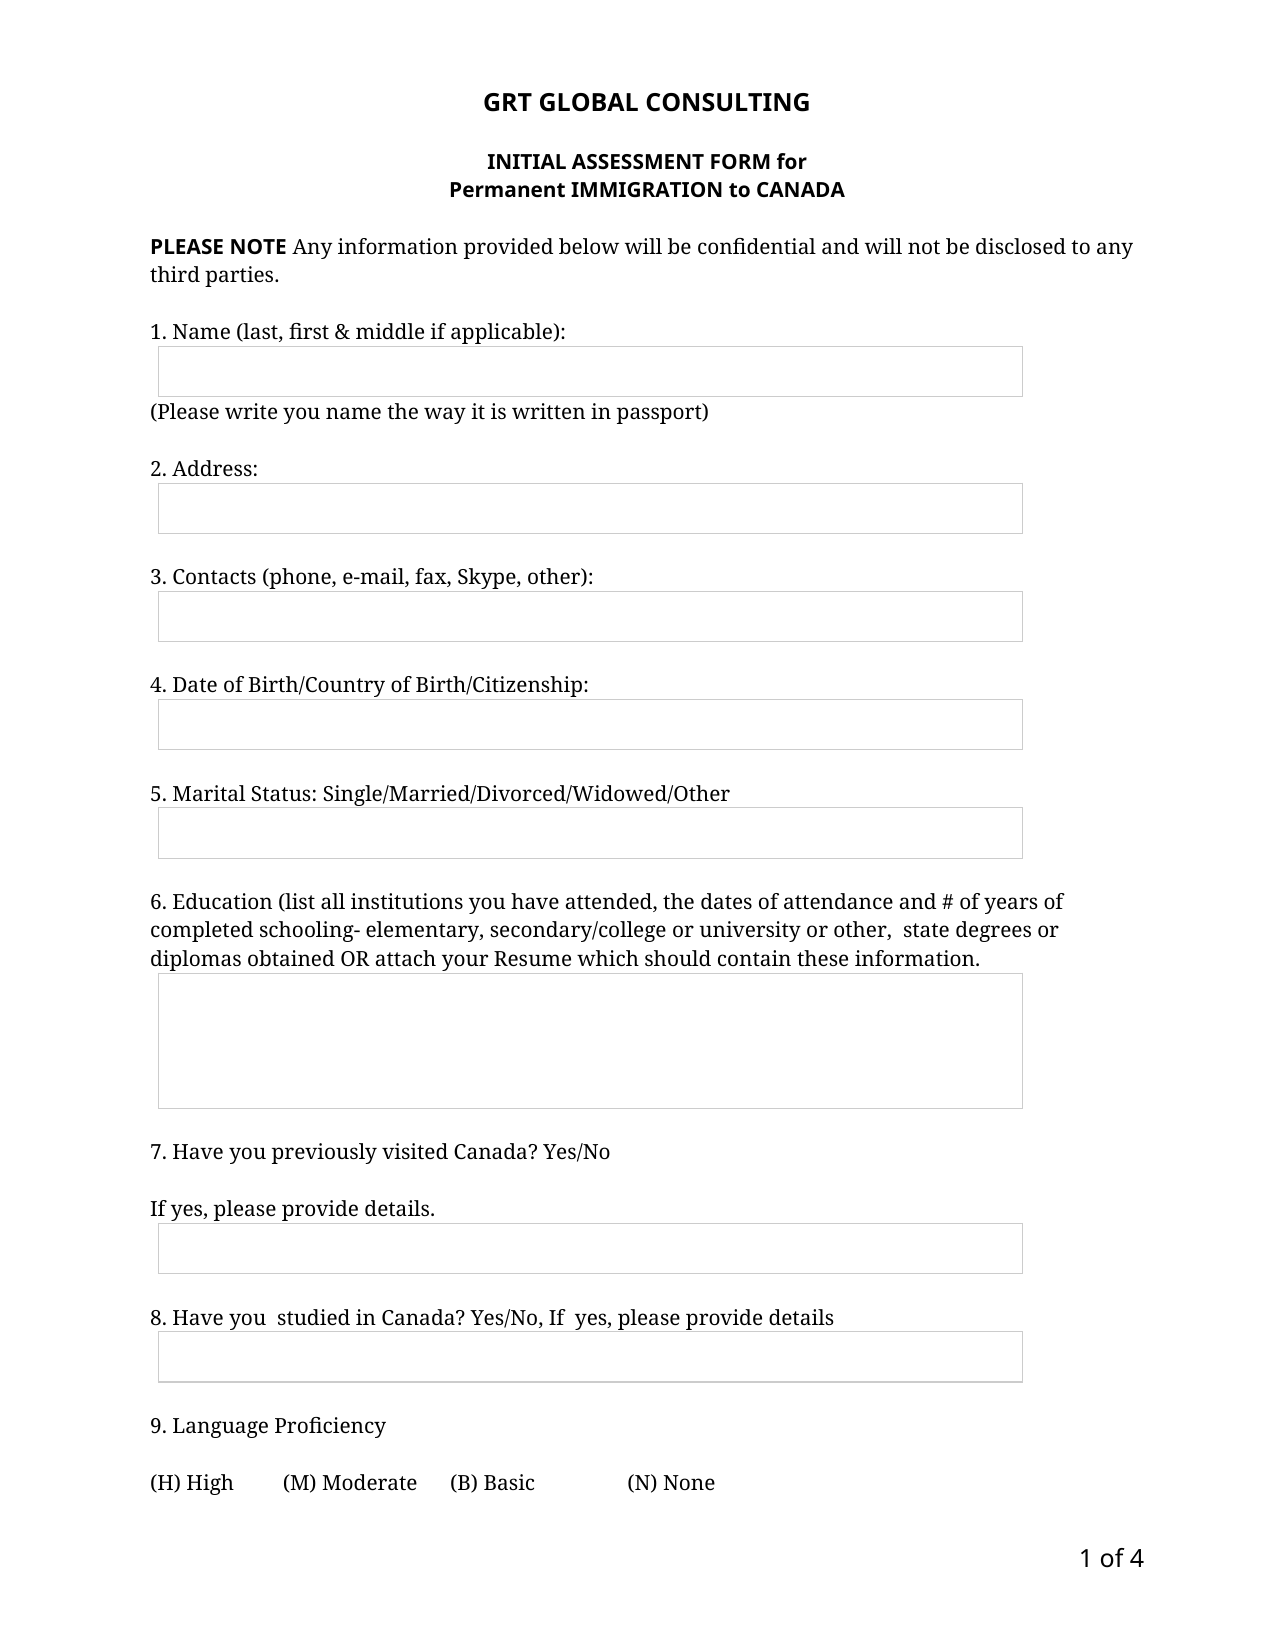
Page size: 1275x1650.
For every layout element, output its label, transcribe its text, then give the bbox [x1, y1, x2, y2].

table_header [159, 347, 1022, 396]
text (Please write you name the way it is written in passport) [150, 397, 1144, 426]
table_header [159, 1332, 1022, 1381]
table_header [159, 592, 1022, 641]
text 5. Marital Status: Single/Married/Divorced/Widowed/Other [150, 779, 1144, 807]
text 2. Address: [150, 454, 1144, 483]
text 9. Language Proficiency [150, 1411, 1144, 1439]
table_header [159, 700, 1022, 749]
table_header [159, 808, 1022, 858]
table_header [159, 974, 1022, 1108]
text 7. Have you previously visited Canada? Yes/No [150, 1137, 1144, 1166]
table_header [159, 484, 1022, 533]
text (H) High (M) Moderate (B) Basic (N) None [150, 1468, 1144, 1496]
text GRT GLOBAL CONSULTING [150, 84, 1144, 118]
text Permanent IMMIGRATION to CANADA [150, 175, 1144, 204]
text 8. Have you studied in Canada? Yes/No, If yes, please provide details [150, 1303, 1144, 1331]
table_header [159, 1224, 1022, 1273]
text 3. Contacts (phone, e-mail, fax, Skype, other): [150, 562, 1144, 591]
text 6. Education (list all institutions you have attended, the dates of attendance and # of years of completed schooling- elementary, secondary/college or university or other, state degrees or diplomas obtained OR attach your Resume which should contain these information. [150, 887, 1144, 972]
text INITIAL ASSESSMENT FORM for [150, 147, 1144, 175]
text If yes, please provide details. [150, 1194, 1144, 1223]
text 1. Name (last, first & middle if applicable): [150, 317, 1144, 346]
text PLEASE NOTE Any information provided below will be confidential and will not be disclosed to any third parties. [150, 232, 1144, 289]
text 4. Date of Birth/Country of Birth/Citizenship: [150, 671, 1144, 699]
